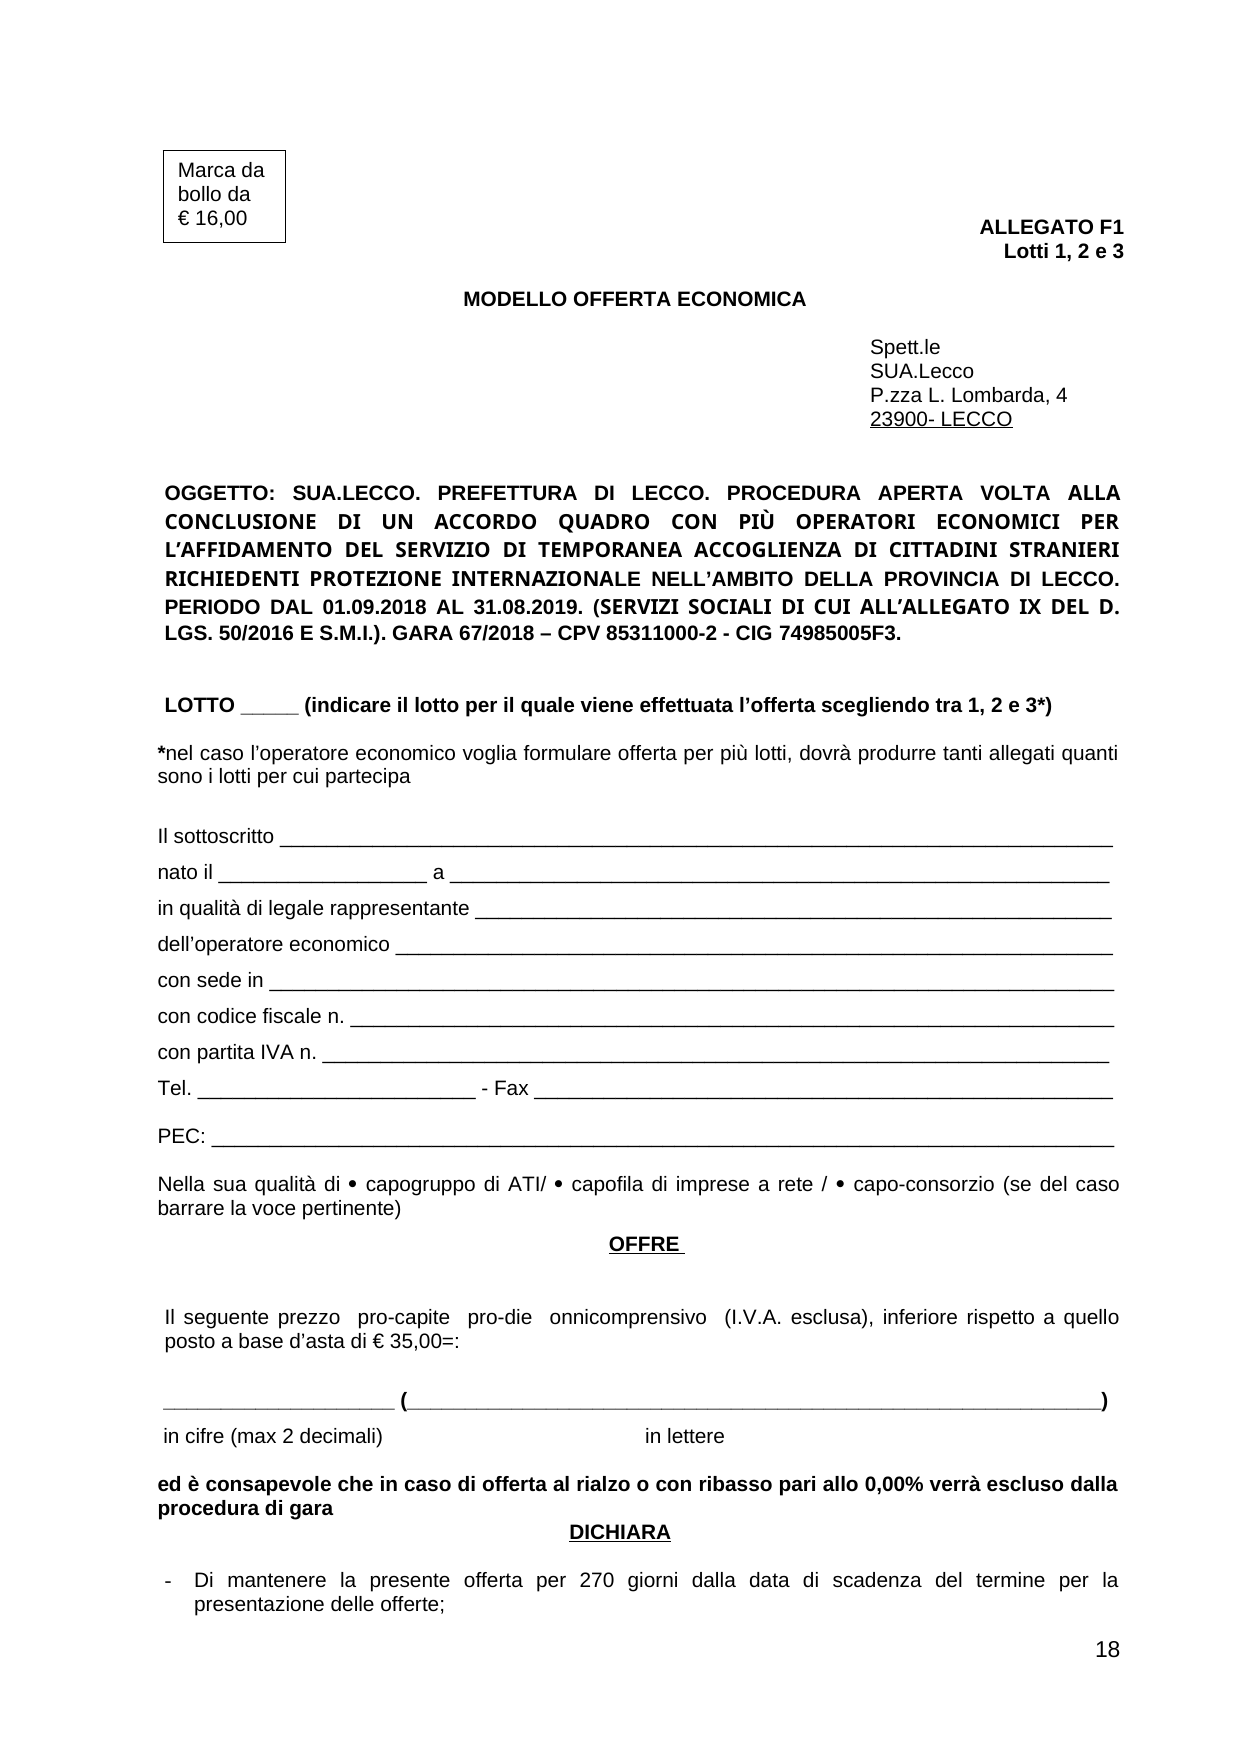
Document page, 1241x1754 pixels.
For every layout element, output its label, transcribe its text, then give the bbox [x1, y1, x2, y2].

text SUA.Lecco [120, 358, 1120, 382]
text nato il __________________ a _________________________________________________________ [157, 860, 1120, 884]
text con codice fiscale n. __________________________________________________________________ [157, 1004, 1120, 1028]
text con partita IVA n. ____________________________________________________________________ [157, 1040, 1120, 1064]
text OFFRE [120, 1232, 1120, 1256]
text LOTTO _____ (indicare il lotto per il quale viene effettuata l’offerta scegliendo tra 1, 2 e 3*) [164, 692, 1120, 716]
text ALLEGATO F1 [286, 215, 1124, 239]
text in cifre (max 2 decimali) in lettere [157, 1424, 1120, 1448]
subtitle DICHIARA [120, 1520, 1120, 1544]
text dell’operatore economico ______________________________________________________________ [157, 932, 1120, 956]
text ____________________ (____________________________________________________________) [157, 1388, 1120, 1412]
text in qualità di legale rappresentante _______________________________________________________ [157, 896, 1120, 920]
text con sede in _________________________________________________________________________ [157, 968, 1120, 992]
text ed è consapevole che in caso di offerta al rialzo o con ribasso pari allo 0,00% verrà escluso dalla procedura di gara [157, 1472, 1120, 1520]
list Di mantenere la presente offerta per 270 giorni dalla data di scadenza del termine per la presentazione delle offerte; [164, 1568, 1120, 1616]
text Tel. ________________________ - Fax __________________________________________________ [157, 1076, 1120, 1100]
text MODELLO OFFERTA ECONOMICA [120, 287, 1120, 311]
text Il seguente prezzo pro-capite pro-die onnicomprensivo (I.V.A. esclusa), inferiore rispetto a quello posto a base d’asta di € 35,00=: [164, 1304, 1120, 1352]
text OGGETTO: SUA.LECCO. PREFETTURA DI LECCO. PROCEDURA APERTA VOLTA ALLA CONCLUSIONE DI UN ACCORDO QUADRO CON PIÙ OPERATORI ECONOMICI PER L’AFFIDAMENTO DEL SERVIZIO DI TEMPORANEA ACCOGLIENZA DI CITTADINI STRANIERI RICHIEDENTI PROTEZIONE INTERNAZIONALE NELL’AMBITO DELLA PROVINCIA DI LECCO. PERIODO DAL 01.09.2018 AL 31.08.2019. (SERVIZI SOCIALI DI CUI ALL’ALLEGATO IX DEL D. LGS. 50/2016 E S.M.I.). GARA 67/2018 – CPV 85311000-2 - CIG 74985005F3. [164, 478, 1120, 644]
text Spett.le [120, 334, 1120, 358]
text 23900- LECCO [636, 406, 1120, 430]
text PEC: ______________________________________________________________________________ [157, 1124, 1120, 1148]
text Il sottoscritto ________________________________________________________________________ [157, 824, 1120, 848]
text P.zza L. Lombarda, 4 [636, 382, 1120, 406]
text Lotti 1, 2 e 3 [182, 239, 1124, 263]
text Nella sua qualità di capogruppo di ATI/ capofila di imprese a rete / capo-consorzio (se del caso barrare la voce pertinente) [157, 1172, 1120, 1219]
text *nel caso l’operatore economico voglia formulare offerta per più lotti, dovrà produrre tanti allegati quanti sono i lotti per cui partecipa [157, 740, 1120, 788]
